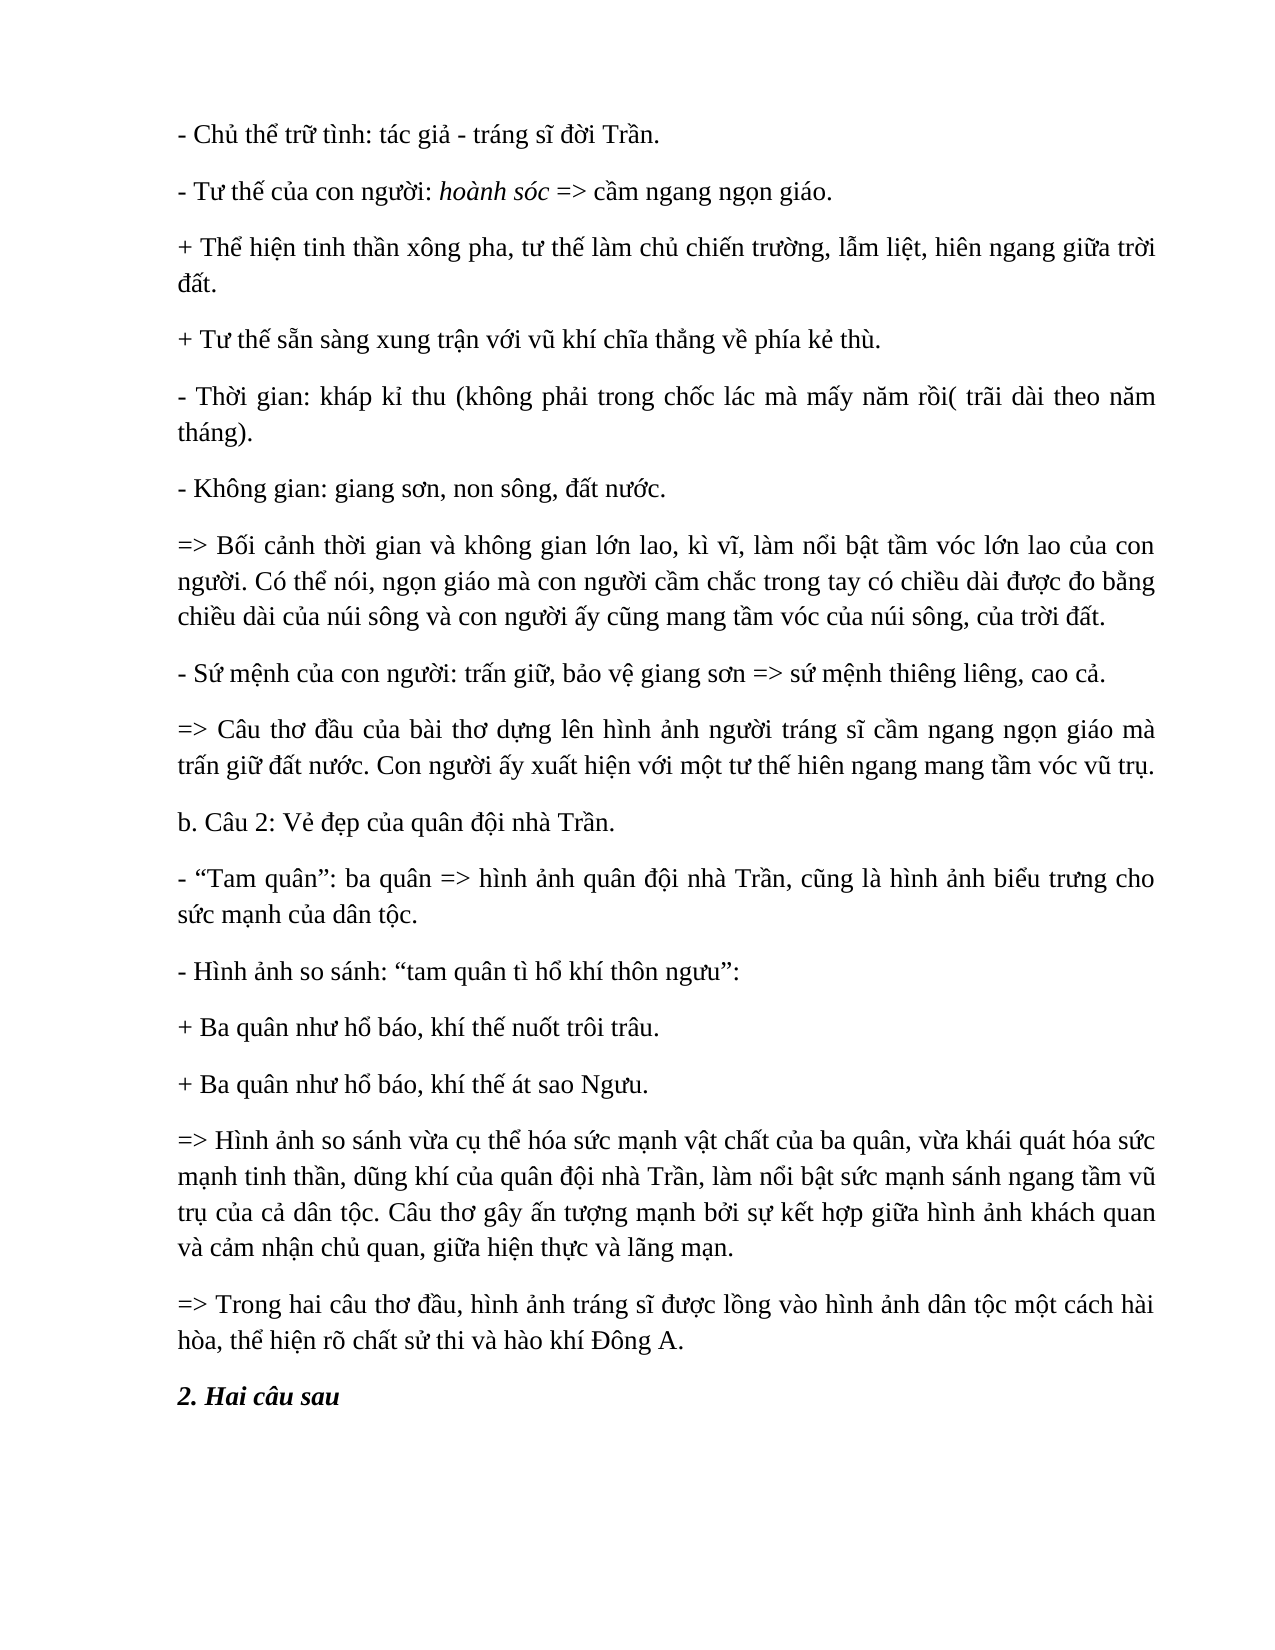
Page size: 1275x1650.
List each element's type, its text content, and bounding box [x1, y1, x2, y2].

text + Ba quân như hổ báo, khí thế át sao Ngưu. [177, 1068, 1157, 1099]
text - “Tam quân”: ba quân => hình ảnh quân đội nhà Trần, cũng là hình ảnh biểu trưng cho sức mạnh của dân tộc. [177, 862, 1157, 929]
text => Bối cảnh thời gian và không gian lớn lao, kì vĩ, làm nổi bật tầm vóc lớn lao của con người. Có thể nói, ngọn giáo mà con người cầm chắc trong tay có chiều dài được đo bằng chiều dài của núi sông và con người ấy cũng mang tầm vóc của núi sông, của trời đất. [177, 529, 1157, 632]
text + Tư thế sẵn sàng xung trận với vũ khí chĩa thẳng về phía kẻ thù. [177, 323, 1157, 355]
text - Tư thế của con người: hoành sóc => cầm ngang ngọn giáo. [177, 175, 1157, 206]
text - Chủ thể trữ tình: tác giả - tráng sĩ đời Trần. [177, 118, 1157, 149]
text - Sứ mệnh của con người: trấn giữ, bảo vệ giang sơn => sứ mệnh thiêng liêng, cao cả. [177, 657, 1157, 688]
text => Hình ảnh so sánh vừa cụ thể hóa sức mạnh vật chất của ba quân, vừa khái quát hóa sức mạnh tinh thần, dũng khí của quân đội nhà Trần, làm nổi bật sức mạnh sánh ngang tầm vũ trụ của cả dân tộc. Câu thơ gây ấn tượng mạnh bởi sự kết hợp giữa hình ảnh khách quan và cảm nhận chủ quan, giữa hiện thực và lãng mạn. [177, 1124, 1157, 1263]
text - Hình ảnh so sánh: “tam quân tì hổ khí thôn ngưu”: [177, 955, 1157, 986]
text => Câu thơ đầu của bài thơ dựng lên hình ảnh người tráng sĩ cầm ngang ngọn giáo mà trấn giữ đất nước. Con người ấy xuất hiện với một tư thế hiên ngang mang tầm vóc vũ trụ. [177, 713, 1157, 780]
text - Thời gian: kháp kỉ thu (không phải trong chốc lác mà mấy năm rồi( trãi dài theo năm tháng). [177, 380, 1157, 447]
text b. Câu 2: Vẻ đẹp của quân đội nhà Trần. [177, 806, 1157, 837]
text + Thể hiện tinh thần xông pha, tư thế làm chủ chiến trường, lẫm liệt, hiên ngang giữa trời đất. [177, 231, 1157, 298]
text + Ba quân như hổ báo, khí thế nuốt trôi trâu. [177, 1011, 1157, 1042]
text => Trong hai câu thơ đầu, hình ảnh tráng sĩ được lồng vào hình ảnh dân tộc một cách hài hòa, thể hiện rõ chất sử thi và hào khí Đông A. [177, 1288, 1157, 1355]
text - Không gian: giang sơn, non sông, đất nước. [177, 472, 1157, 503]
text 2. Hai câu sau [177, 1380, 1157, 1412]
